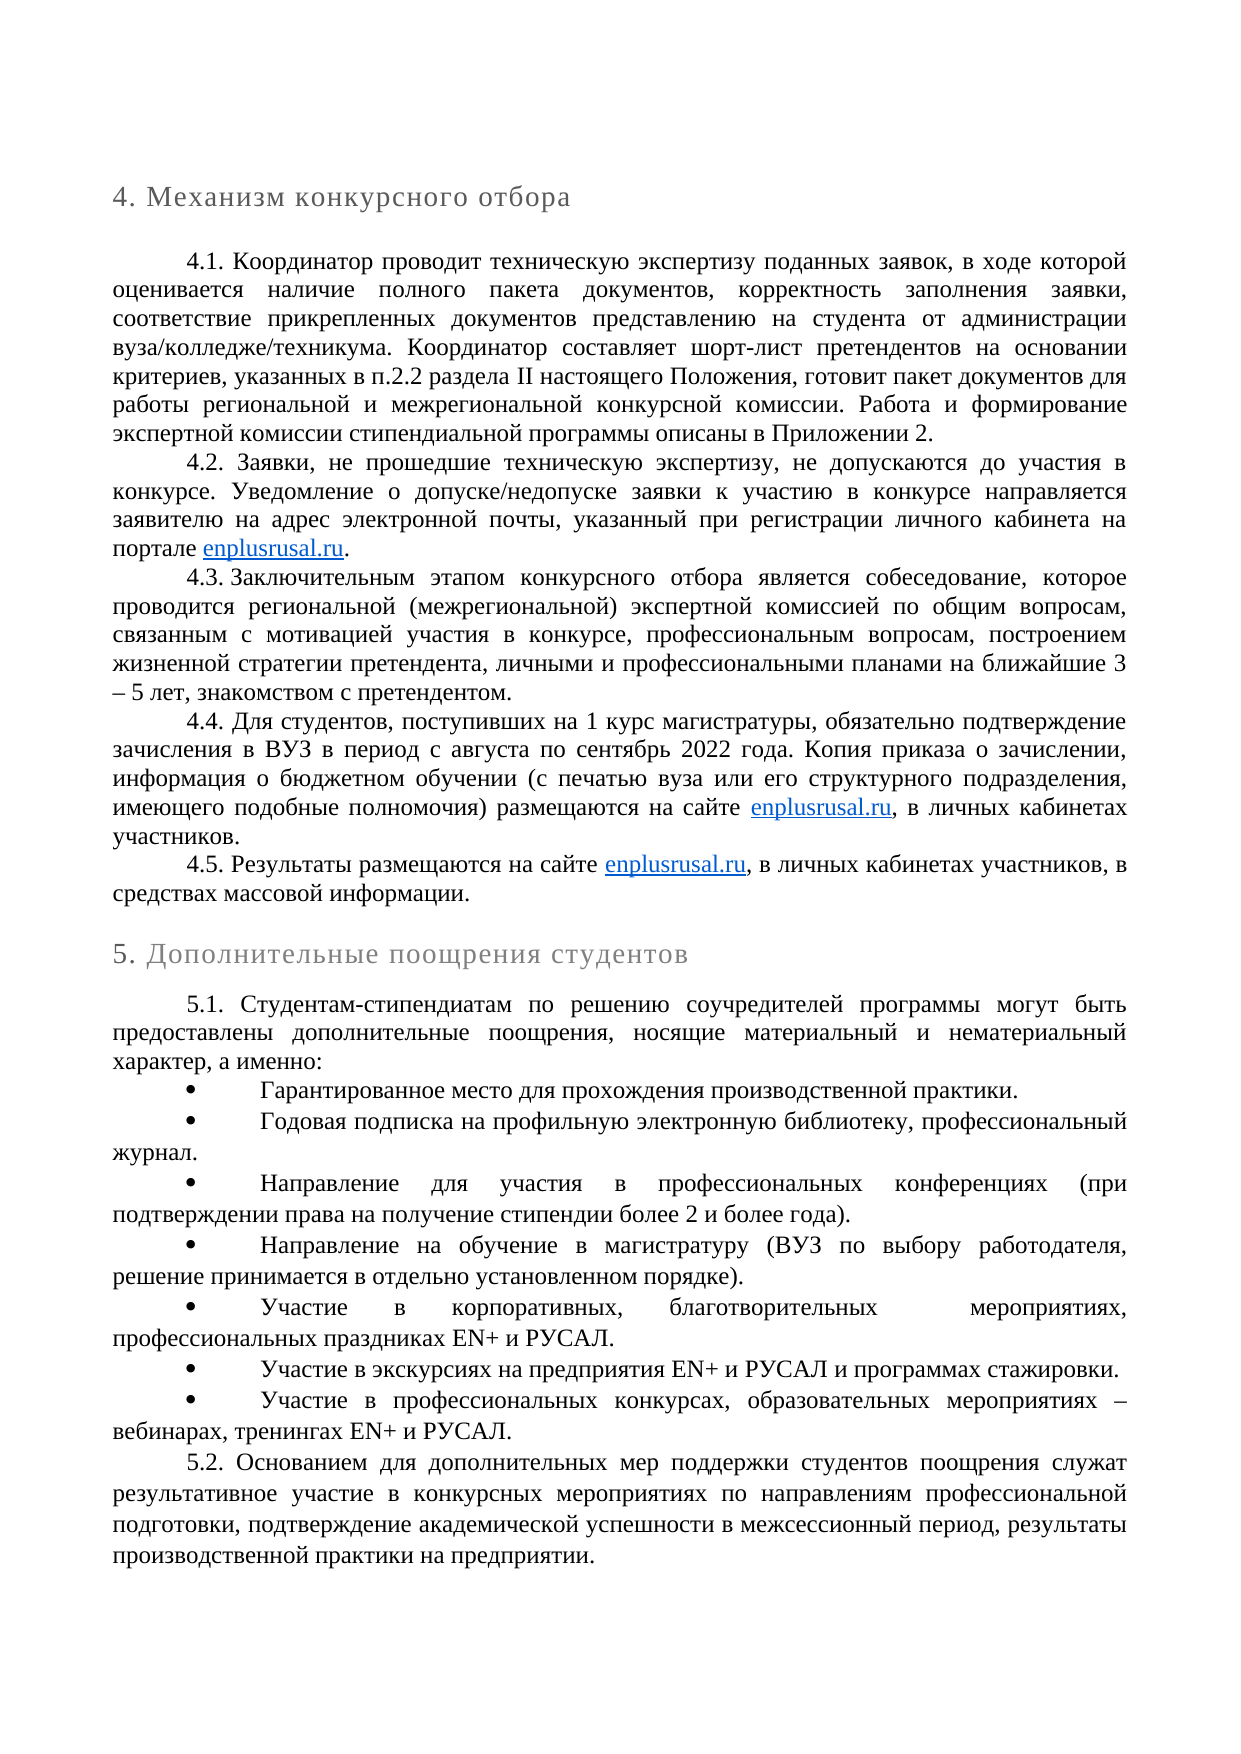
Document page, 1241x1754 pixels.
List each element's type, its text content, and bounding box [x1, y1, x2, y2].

text 4.5. Результаты размещаются на сайте enplusrusal.ru, в личных кабинетах участников, в средствах массовой информации. [112, 849, 1128, 907]
list Направление для участия в профессиональных конференциях (при подтверждении права на получение стипендии более 2 и более года). [112, 1168, 1128, 1228]
list 4. Механизм конкурсного отбора [112, 179, 1128, 212]
list 5. Дополнительные поощрения студентов [112, 936, 1128, 969]
text 4.2. Заявки, не прошедшие техническую экспертизу, не допускаются до участия в конкурсе. Уведомление о допуске/недопуске заявки к участию в конкурсе направляется заявителю на адрес электронной почты, указанный при регистрации личного кабинета на портале enplusrusal.ru. [112, 447, 1128, 562]
list Участие в профессиональных конкурсах, образовательных мероприятиях – вебинарах, тренингах EN+ и РУСАЛ. [112, 1385, 1128, 1445]
list Участие в экскурсиях на предприятия EN+ и РУСАЛ и программах стажировки. [112, 1354, 1128, 1383]
text 4.3. Заключительным этапом конкурсного отбора является собеседование, которое проводится региональной (межрегиональной) экспертной комиссией по общим вопросам, связанным с мотивацией участия в конкурсе, профессиональным вопросам, построением жизненной стратегии претендента, личными и профессиональными планами на ближайшие 3 – 5 лет, знакомством с претендентом. [112, 562, 1128, 706]
list Участие в корпоративных, благотворительных мероприятиях, профессиональных праздниках EN+ и РУСАЛ. [112, 1292, 1128, 1352]
list Годовая подписка на профильную электронную библиотеку, профессиональный журнал. [112, 1106, 1128, 1166]
list Гарантированное место для прохождения производственной практики. [112, 1075, 1128, 1104]
text 5.1. Студентам-стипендиатам по решению соучредителей программы могут быть предоставлены дополнительные поощрения, носящие материальный и нематериальный характер, а именно: [112, 989, 1128, 1075]
list Направление на обучение в магистратуру (ВУЗ по выбору работодателя, решение принимается в отдельно установленном порядке). [112, 1230, 1128, 1290]
text 5.2. Основанием для дополнительных мер поддержки студентов поощрения служат результативное участие в конкурсных мероприятиях по направлениям профессиональной подготовки, подтверждение академической успешности в межсессионный период, результаты производственной практики на предприятии. [112, 1447, 1128, 1569]
text 4.4. Для студентов, поступивших на 1 курс магистратуры, обязательно подтверждение зачисления в ВУЗ в период с августа по сентябрь 2022 года. Копия приказа о зачислении, информация о бюджетном обучении (с печатью вуза или его структурного подразделения, имеющего подобные полномочия) размещаются на сайте enplusrusal.ru, в личных кабинетах участников. [112, 706, 1128, 849]
list 4.1. Координатор проводит техническую экспертизу поданных заявок, в ходе которой оценивается наличие полного пакета документов, корректность заполнения заявки, соответствие прикрепленных документов представлению на студента от администрации вуза/колледже/техникума. Координатор составляет шорт-лист претендентов на основании критериев, указанных в п.2.2 раздела II настоящего Положения, готовит пакет документов для работы региональной и межрегиональной конкурсной комиссии. Работа и формирование экспертной комиссии стипендиальной программы описаны в Приложении 2. [112, 246, 1128, 447]
